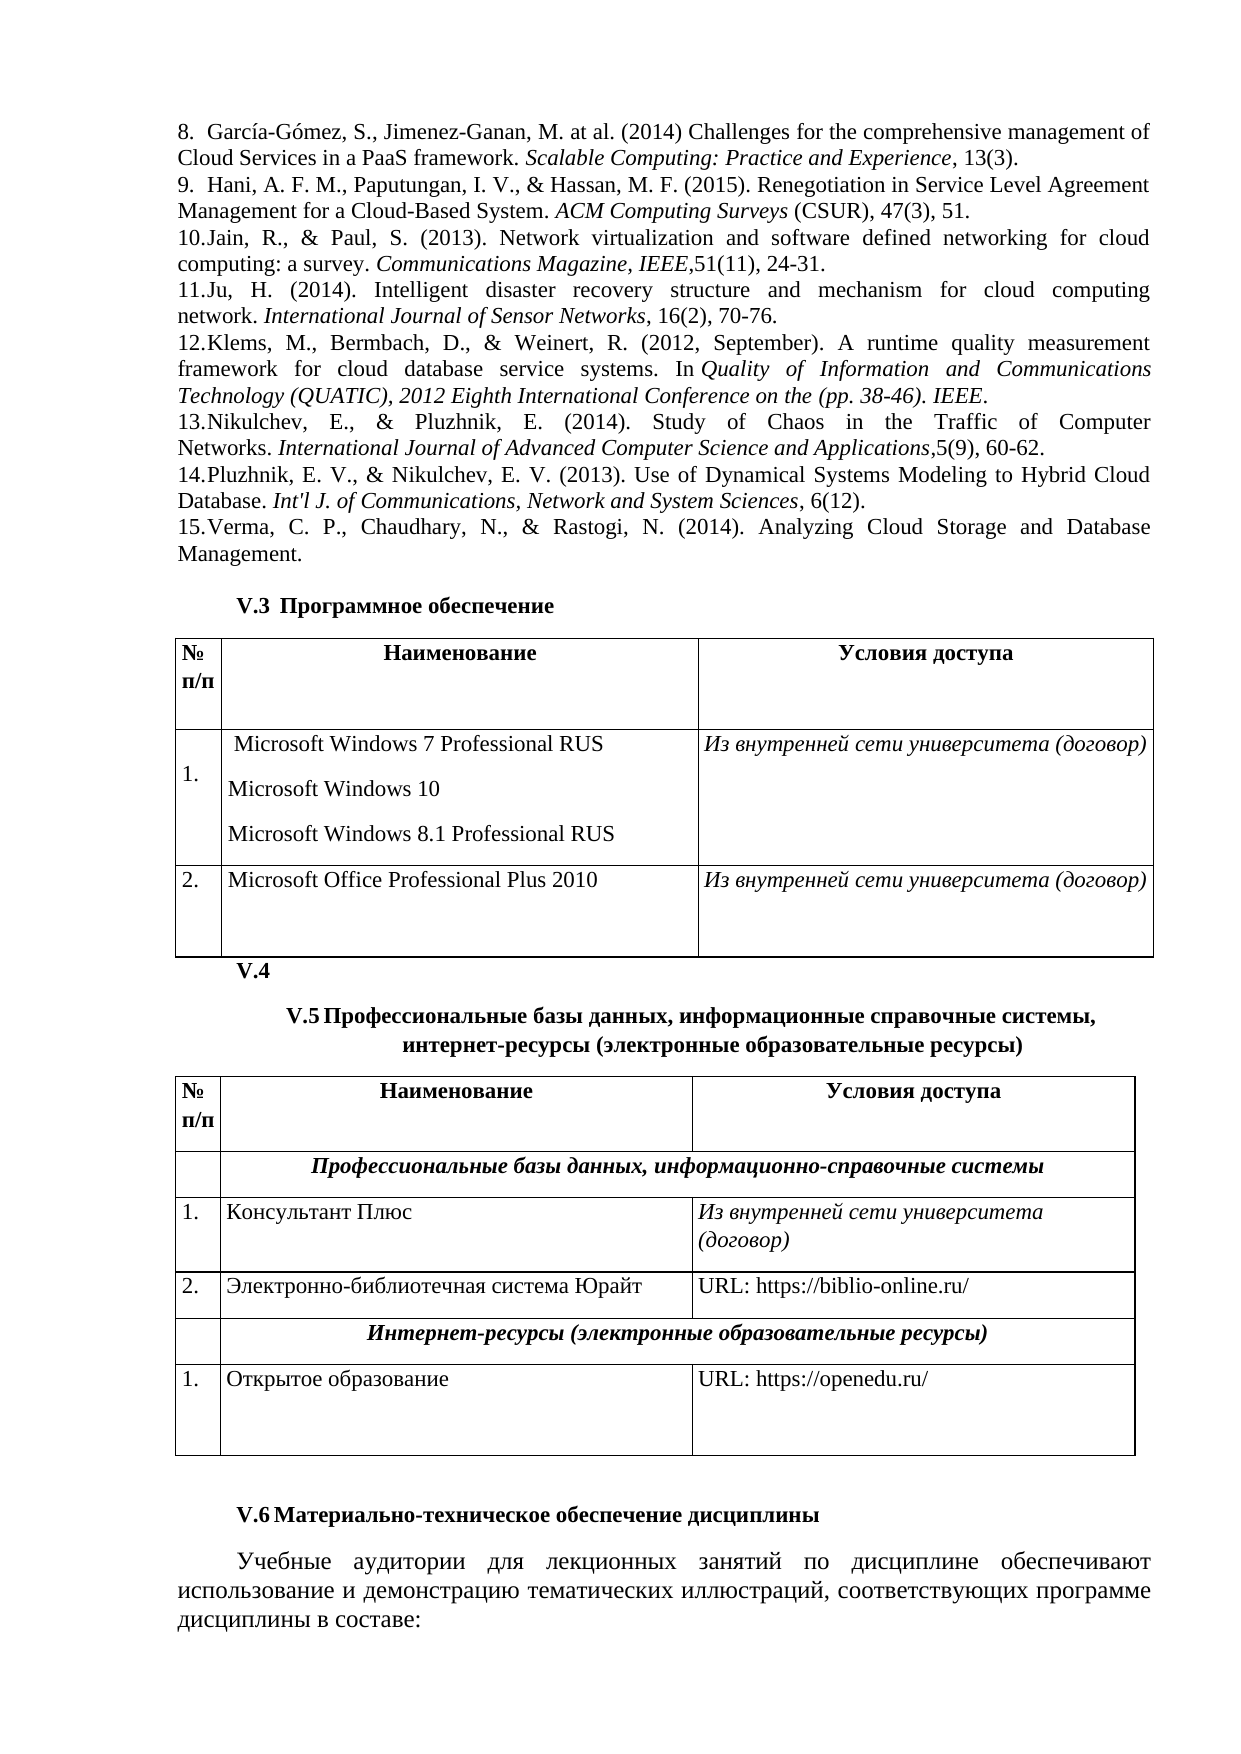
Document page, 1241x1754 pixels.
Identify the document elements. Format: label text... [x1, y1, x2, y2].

table_header № п/п [176, 639, 221, 729]
table_cell 2. [176, 1273, 220, 1318]
list García-Gómez, S., Jimenez-Ganan, M. at al. (2014) Challenges for the comprehensive management of Cloud Services in a PaaS framework. Scalable Computing: Practice and Experience, 13(3). [177, 118, 1152, 171]
table_cell [176, 1152, 220, 1197]
table_cell Консультант Плюс [221, 1198, 692, 1271]
table_cell 1. [176, 1198, 220, 1271]
table_cell [176, 1319, 220, 1364]
table_header Условия доступа [693, 1077, 1134, 1151]
list Программное обеспечение [236, 592, 1152, 619]
list Hani, A. F. M., Paputungan, I. V., & Hassan, M. F. (2015). Renegotiation in Service Level Agreement Management for a Cloud-Based System. ACM Computing Surveys (CSUR), 47(3), 51. [177, 171, 1152, 223]
list Jain, R., & Paul, S. (2013). Network virtualization and software defined networking for cloud computing: a survey. Communications Magazine, IEEE,51(11), 24-31. [177, 223, 1152, 276]
table_cell Из внутренней сети университета (договор) [699, 866, 1153, 956]
table_cell Профессиональные базы данных, информационно-справочные системы [221, 1152, 1134, 1197]
table_cell 1. [176, 1365, 220, 1455]
table_cell Из внутренней сети университета (договор) [693, 1198, 1134, 1271]
table_cell Электронно-библиотечная система Юрайт [221, 1273, 692, 1318]
table_cell 2. [176, 866, 221, 956]
table_header Условия доступа [699, 639, 1153, 729]
list Verma, C. P., Chaudhary, N., & Rastogi, N. (2014). Analyzing Cloud Storage and Database Management. [177, 513, 1152, 566]
table_cell URL: https://openedu.ru/ [693, 1365, 1134, 1455]
table_cell Интернет-ресурсы (электронные образовательные ресурсы) [221, 1319, 1134, 1364]
table_cell Открытое образование [221, 1365, 692, 1455]
table_cell Из внутренней сети университета (договор) [699, 730, 1153, 865]
list Pluzhnik, E. V., & Nikulchev, E. V. (2013). Use of Dynamical Systems Modeling to Hybrid Cloud Database. Int'l J. of Communications, Network and System Sciences, 6(12). [177, 461, 1152, 513]
table_header Наименование [221, 1077, 692, 1151]
table_cell Microsoft Windows 7 Professional RUS Microsoft Windows 10 Microsoft Windows 8.1 Professional RUS [222, 730, 698, 865]
list Ju, H. (2014). Intelligent disaster recovery structure and mechanism for cloud computing network. International Journal of Sensor Networks, 16(2), 70-76. [177, 276, 1152, 329]
table_cell 1. [176, 730, 221, 865]
text Учебные аудитории для лекционных занятий по дисциплине обеспечивают использование и демонстрацию тематических иллюстраций, соответствующих программе дисциплины в составе: [177, 1546, 1152, 1632]
table_header Наименование [222, 639, 698, 729]
table_cell Microsoft Office Professional Plus 2010 [222, 866, 698, 956]
list Профессиональные базы данных, информационные справочные системы, интернет-ресурсы (электронные образовательные ресурсы) [236, 1003, 1152, 1057]
list Nikulchev, E., & Pluzhnik, E. (2014). Study of Chaos in the Traffic of Computer Networks. International Journal of Advanced Computer Science and Applications,5(9), 60-62. [177, 408, 1152, 461]
list Материально-техническое обеспечение дисциплины [236, 1501, 1152, 1527]
table_cell URL: https://biblio-online.ru/ [693, 1273, 1134, 1318]
table_header № п/п [176, 1077, 220, 1151]
list Klems, M., Bermbach, D., & Weinert, R. (2012, September). A runtime quality measurement framework for cloud database service systems. In Quality of Information and Communications Technology (QUATIC), 2012 Eighth International Conference on the (pp. 38-46). IEEE. [177, 329, 1152, 408]
